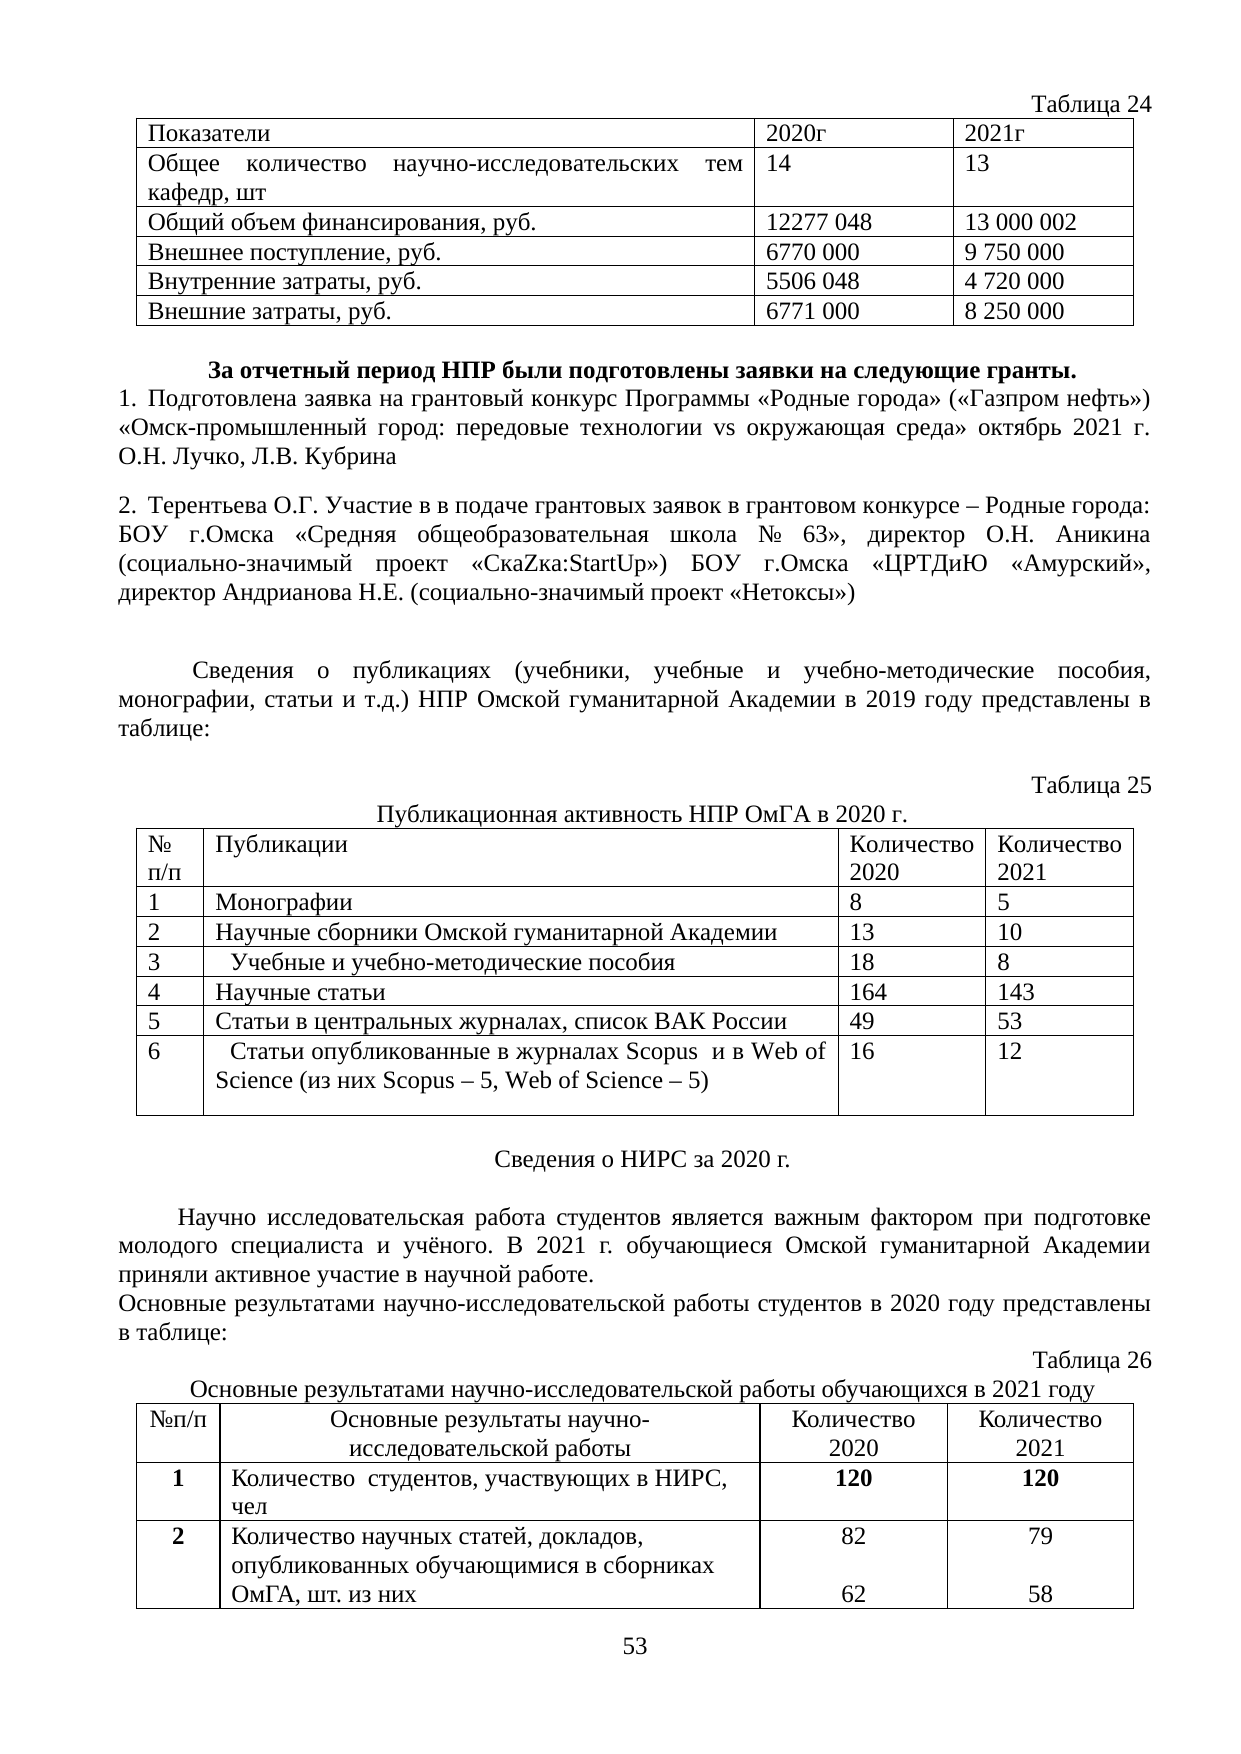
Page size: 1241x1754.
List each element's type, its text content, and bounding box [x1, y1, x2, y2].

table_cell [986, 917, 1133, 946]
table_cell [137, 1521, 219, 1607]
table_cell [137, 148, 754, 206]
list Подготовлена заявка на грантовый конкурс Программы «Родные города» («Газпром нефть») «Омск-промышленный город: передовые технологии vs окружающая среда» октябрь 2021 г. О.Н. Лучко, Л.В. Кубрина [118, 383, 1152, 470]
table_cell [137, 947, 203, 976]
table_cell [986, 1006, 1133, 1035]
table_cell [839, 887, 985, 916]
text Сведения о публикациях (учебники, учебные и учебно-методические пособия, монографии, статьи и т.д.) НПР Омской гуманитарной Академии в 2019 году представлены в таблице: [118, 655, 1152, 741]
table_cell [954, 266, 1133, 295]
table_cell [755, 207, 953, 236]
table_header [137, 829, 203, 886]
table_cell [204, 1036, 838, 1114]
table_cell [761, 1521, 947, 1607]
text Таблица 24 [118, 89, 1152, 117]
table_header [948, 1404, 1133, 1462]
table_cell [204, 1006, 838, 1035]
text Научно исследовательская работа студентов является важным фактором при подготовке молодого специалиста и учёного. В 2021 г. обучающиеся Омской гуманитарной Академии приняли активное участие в научной работе. [118, 1202, 1152, 1288]
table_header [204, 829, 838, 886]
text Сведения о НИРС за 2020 г. [118, 1144, 1152, 1173]
text Таблица 25 [118, 770, 1152, 799]
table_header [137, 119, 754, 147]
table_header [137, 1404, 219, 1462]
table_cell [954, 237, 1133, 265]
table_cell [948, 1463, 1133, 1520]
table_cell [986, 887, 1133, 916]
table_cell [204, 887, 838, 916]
text Таблица 26 [118, 1346, 1152, 1374]
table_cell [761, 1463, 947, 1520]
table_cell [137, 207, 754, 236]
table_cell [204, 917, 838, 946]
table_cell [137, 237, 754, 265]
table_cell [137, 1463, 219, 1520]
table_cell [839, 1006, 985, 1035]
text За отчетный период НПР были подготовлены заявки на следующие гранты. [118, 355, 1152, 383]
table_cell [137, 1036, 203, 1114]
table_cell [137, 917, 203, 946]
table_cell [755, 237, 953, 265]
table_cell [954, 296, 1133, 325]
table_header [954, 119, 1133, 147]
list Терентьева О.Г. Участие в в подаче грантовых заявок в грантовом конкурсе – Родные города: БОУ г.Омска «Средняя общеобразовательная школа № 63», директор О.Н. Аникина (социально-значимый проект «СкаZка:StartUp») БОУ г.Омска «ЦРТДиЮ «Амурский», директор Андрианова Н.Е. (социально-значимый проект «Нетоксы») [118, 491, 1152, 606]
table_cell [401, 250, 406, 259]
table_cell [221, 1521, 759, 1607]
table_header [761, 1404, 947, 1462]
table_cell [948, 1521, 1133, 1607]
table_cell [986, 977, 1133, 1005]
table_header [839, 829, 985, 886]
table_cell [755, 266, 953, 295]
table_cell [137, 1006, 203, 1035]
text Публикационная активность НПР ОмГА в 2020 г. [118, 799, 1152, 828]
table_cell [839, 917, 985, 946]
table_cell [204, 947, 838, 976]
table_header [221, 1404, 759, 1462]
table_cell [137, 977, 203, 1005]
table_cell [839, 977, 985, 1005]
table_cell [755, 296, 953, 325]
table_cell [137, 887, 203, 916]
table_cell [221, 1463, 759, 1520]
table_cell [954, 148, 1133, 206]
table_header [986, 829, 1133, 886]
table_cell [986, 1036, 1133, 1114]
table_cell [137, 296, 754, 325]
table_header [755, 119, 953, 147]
text Основные результатами научно-исследовательской работы студентов в 2020 году представлены в таблице: [118, 1288, 1152, 1346]
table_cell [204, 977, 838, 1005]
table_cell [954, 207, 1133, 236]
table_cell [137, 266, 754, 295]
text Основные результатами научно-исследовательской работы обучающихся в 2021 году [118, 1374, 1152, 1403]
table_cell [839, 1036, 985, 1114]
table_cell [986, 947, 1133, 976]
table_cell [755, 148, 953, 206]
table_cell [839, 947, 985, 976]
